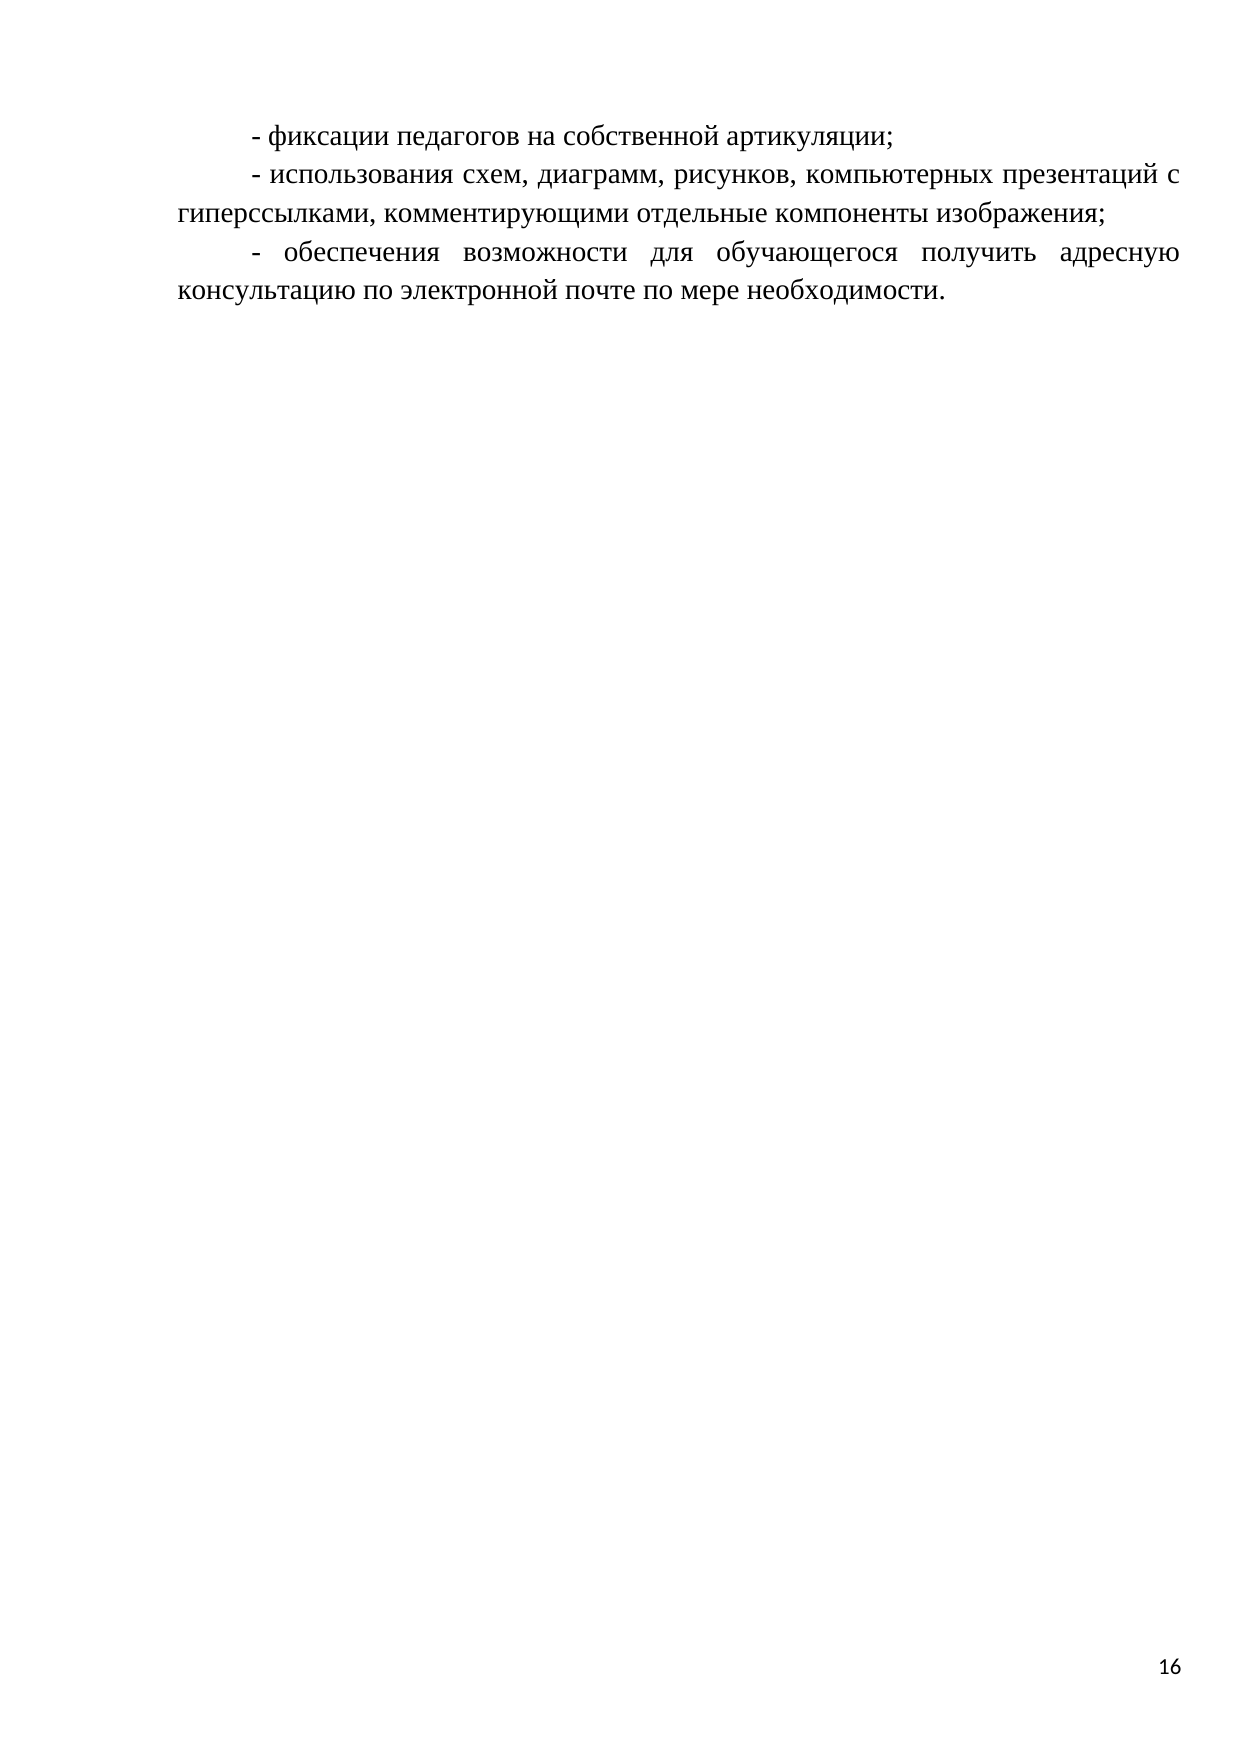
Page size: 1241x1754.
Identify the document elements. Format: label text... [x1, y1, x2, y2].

text - использования схем, диаграмм, рисунков, компьютерных презентаций с гиперссылками, комментирующими отдельные компоненты изображения; [177, 157, 1181, 229]
text - обеспечения возможности для обучающегося получить адресную консультацию по электронной почте по мере необходимости. [177, 234, 1181, 306]
text - фиксации педагогов на собственной артикуляции; [177, 118, 1181, 152]
